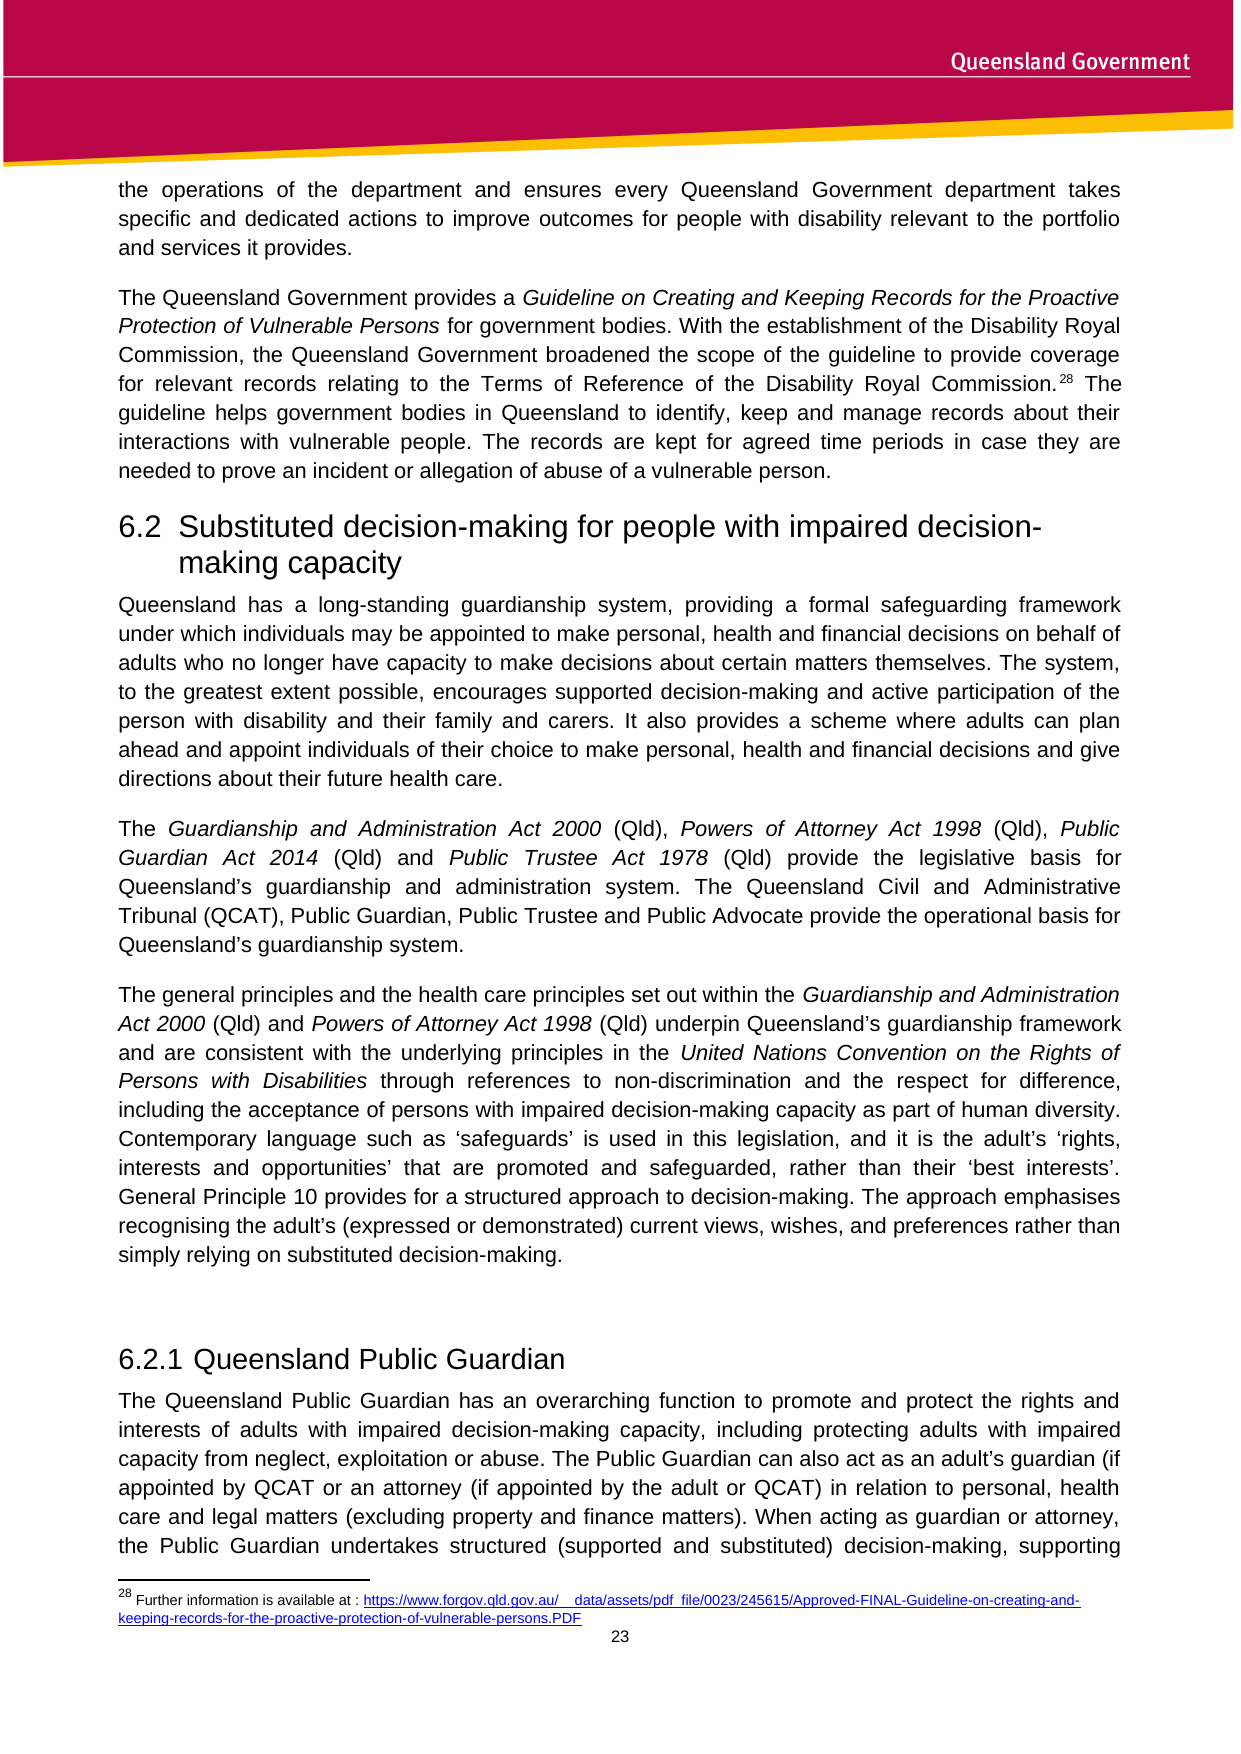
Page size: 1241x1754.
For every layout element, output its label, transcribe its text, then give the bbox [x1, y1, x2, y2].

text The general principles and the health care principles set out within the Guardianship and Administration Act 2000 (Qld) and Powers of Attorney Act 1998 (Qld) underpin Queensland’s guardianship framework and are consistent with the underlying principles in the United Nations Convention on the Rights of Persons with Disabilities through references to non-discrimination and the respect for difference, including the acceptance of persons with impaired decision-making capacity as part of human diversity. Contemporary language such as ‘safeguards’ is used in this legislation, and it is the adult’s ‘rights, interests and opportunities’ that are promoted and safeguarded, rather than their ‘best interests’. General Principle 10 provides for a structured approach to decision-making. The approach emphasises recognising the adult’s (expressed or demonstrated) current views, wishes, and preferences rather than simply relying on substituted decision-making. [118, 981, 1122, 1267]
subtitle Substituted decision-making for people with impaired decision-making capacity [118, 508, 1122, 580]
list The Queensland Government provides a Guideline on Creating and Keeping Records for the Proactive Protection of Vulnerable Persons for government bodies. With the establishment of the Disability Royal Commission, the Queensland Government broadened the scope of the guideline to provide coverage for relevant records relating to the Terms of Reference of the Disability Royal Commission. The guideline helps government bodies in Queensland to identify, keep and manage records about their interactions with vulnerable people. The records are kept for agreed time periods in case they are needed to prove an incident or allegation of abuse of a vulnerable person. [118, 284, 1122, 483]
picture [1, 0, 1233, 172]
subtitle Queensland Public Guardian [118, 1342, 1122, 1375]
text Queensland has a long-standing guardianship system, providing a formal safeguarding framework under which individuals may be appointed to make personal, health and financial decisions on behalf of adults who no longer have capacity to make decisions about certain matters themselves. The system, to the greatest extent possible, encourages supported decision-making and active participation of the person with disability and their family and carers. It also provides a scheme where adults can plan ahead and appoint individuals of their choice to make personal, health and financial decisions and give directions about their future health care. [118, 592, 1122, 791]
text The Guardianship and Administration Act 2000 (Qld), Powers of Attorney Act 1998 (Qld), Public Guardian Act 2014 (Qld) and Public Trustee Act 1978 (Qld) provide the legislative basis for Queensland’s guardianship and administration system. The Queensland Civil and Administrative Tribunal (QCAT), Public Guardian, Public Trustee and Public Advocate provide the operational basis for Queensland’s guardianship system. [118, 816, 1122, 957]
